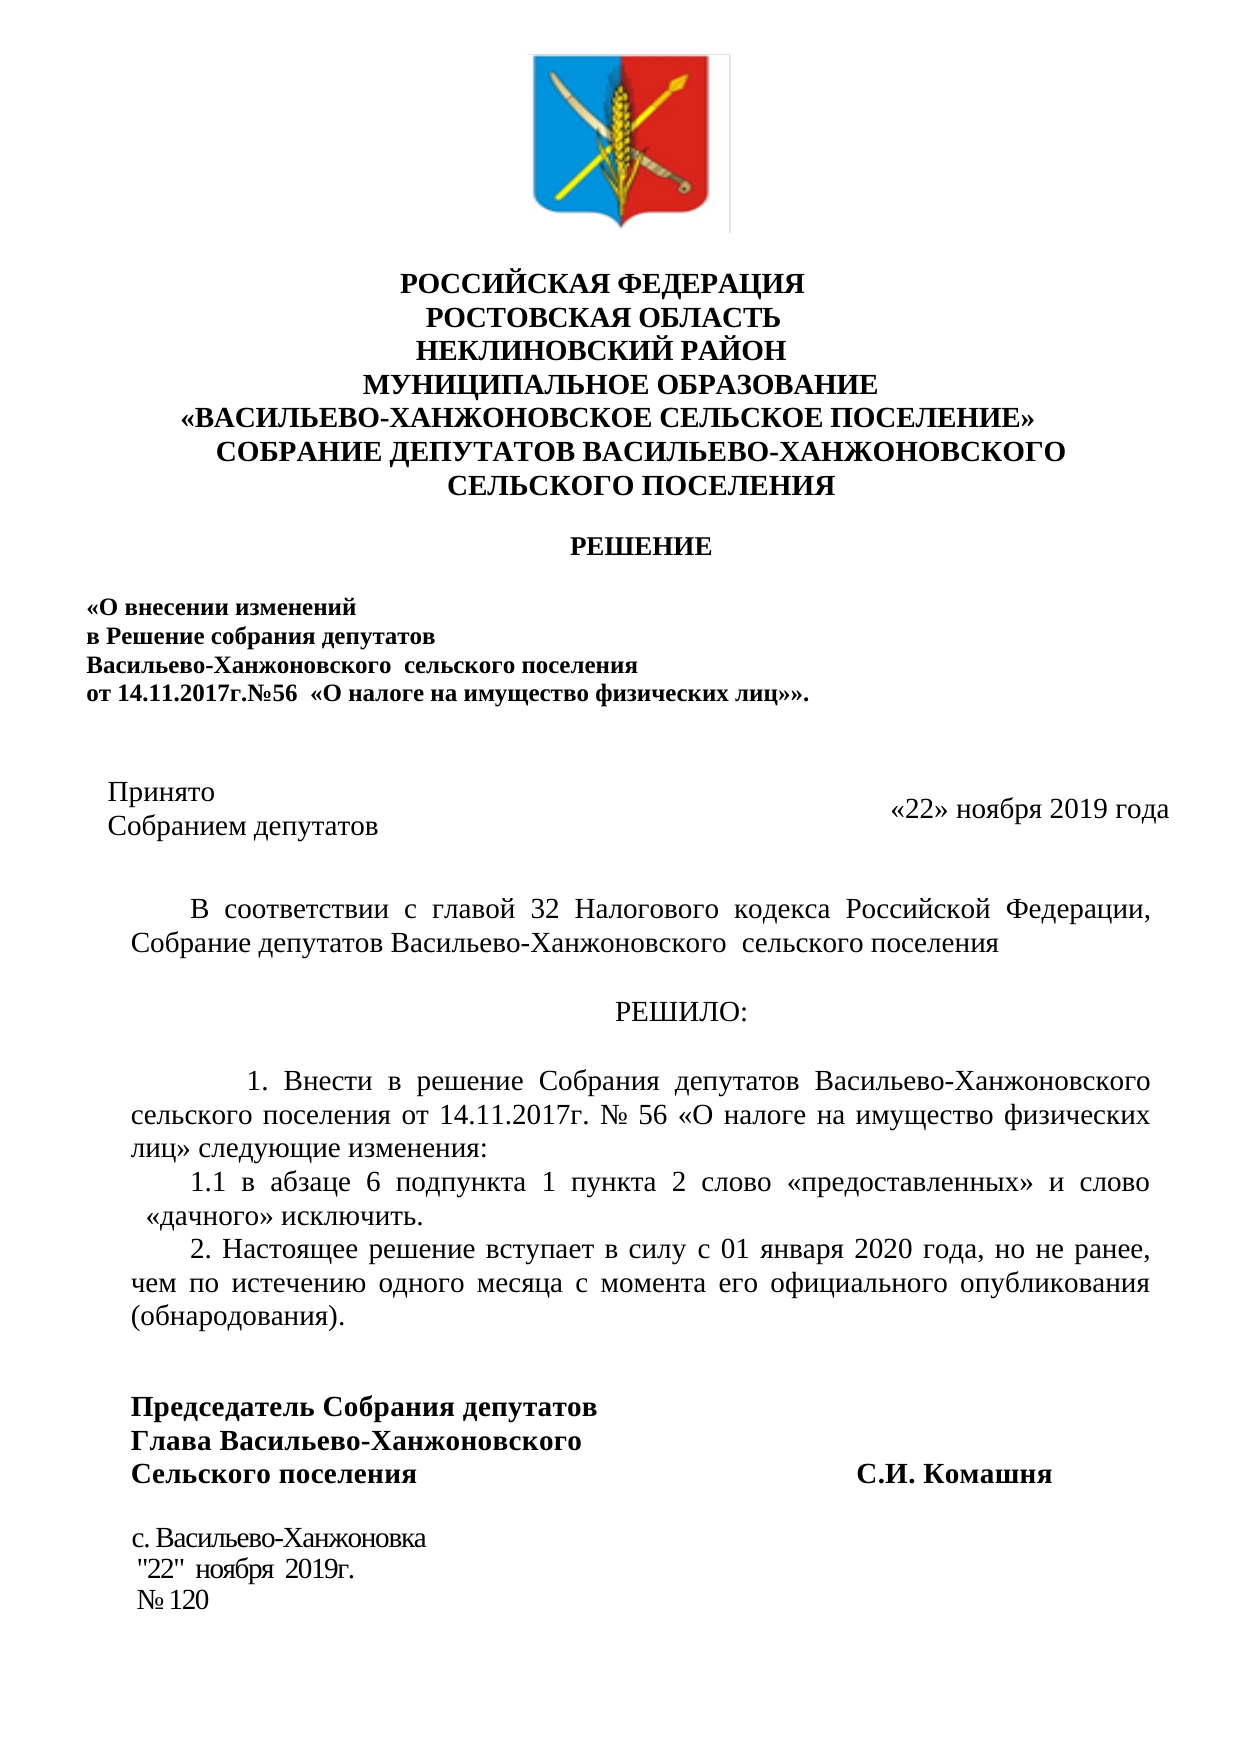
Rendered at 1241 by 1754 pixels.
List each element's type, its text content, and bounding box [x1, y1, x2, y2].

text 1.1 в абзаце 6 подпункта 1 пункта 2 слово «предоставленных» и слово «дачного» исключить. [145, 1164, 1151, 1231]
table_header «22» ноября 2019 года [693, 741, 1192, 858]
text Васильево-Ханжоновского сельского поселения [86, 650, 1151, 678]
picture [527, 53, 733, 233]
text РЕШИЛО: [131, 994, 1143, 1028]
text Председатель Собрания депутатов [131, 1389, 1151, 1423]
text В соответствии с главой 32 Налогового кодекса Российской Федерации, Собрание депутатов Васильево-Ханжоновского сельского поселения [131, 892, 1151, 959]
text РОССИЙСКАЯ ФЕДЕРАЦИЯ [131, 266, 1151, 300]
text Сельского поселения С.И. Комашня [131, 1456, 1151, 1490]
text в Решение собрания депутатов [86, 621, 1151, 650]
text НЕКЛИНОВСКИЙ РАЙОН [131, 333, 1151, 367]
text «ВАСИЛЬЕВО-ХАНЖОНОВСКОЕ СЕЛЬСКОЕ ПОСЕЛЕНИЕ» [131, 401, 1151, 434]
text МУНИЦИПАЛЬНОЕ ОБРАЗОВАНИЕ [281, 367, 1151, 401]
text Глава Васильево-Ханжоновского [131, 1423, 1151, 1456]
text СОБРАНИЕ ДЕПУТАТОВ ВАСИЛЬЕВО-ХАНЖОНОВСКОГО [131, 434, 1151, 468]
text 1. Внести в решение Собрания депутатов Васильево-Ханжоновского сельского поселения от 14.11.2017г. № 56 «О налоге на имущество физических лиц» следующие изменения: [131, 1063, 1151, 1164]
text «О внесении изменений [86, 592, 1151, 621]
table_header Принято Собранием депутатов [74, 741, 693, 858]
text "22" ноября 2019г. [131, 1554, 1151, 1585]
text с. Васильево-Ханжоновка [131, 1523, 1151, 1554]
title РЕШЕНИЕ [131, 530, 1151, 561]
text от 14.11.2017г.№56 «О налоге на имущество физических лиц»». [86, 678, 1151, 707]
text РОСТОВСКАЯ ОБЛАСТЬ [131, 300, 1151, 333]
text 2. Настоящее решение вступает в силу с 01 января 2020 года, но не ранее, чем по истечению одного месяца с момента его официального опубликования (обнародования). [131, 1231, 1151, 1332]
text № 120 [131, 1585, 1151, 1615]
text СЕЛЬСКОГО ПОСЕЛЕНИЯ [131, 468, 1151, 501]
